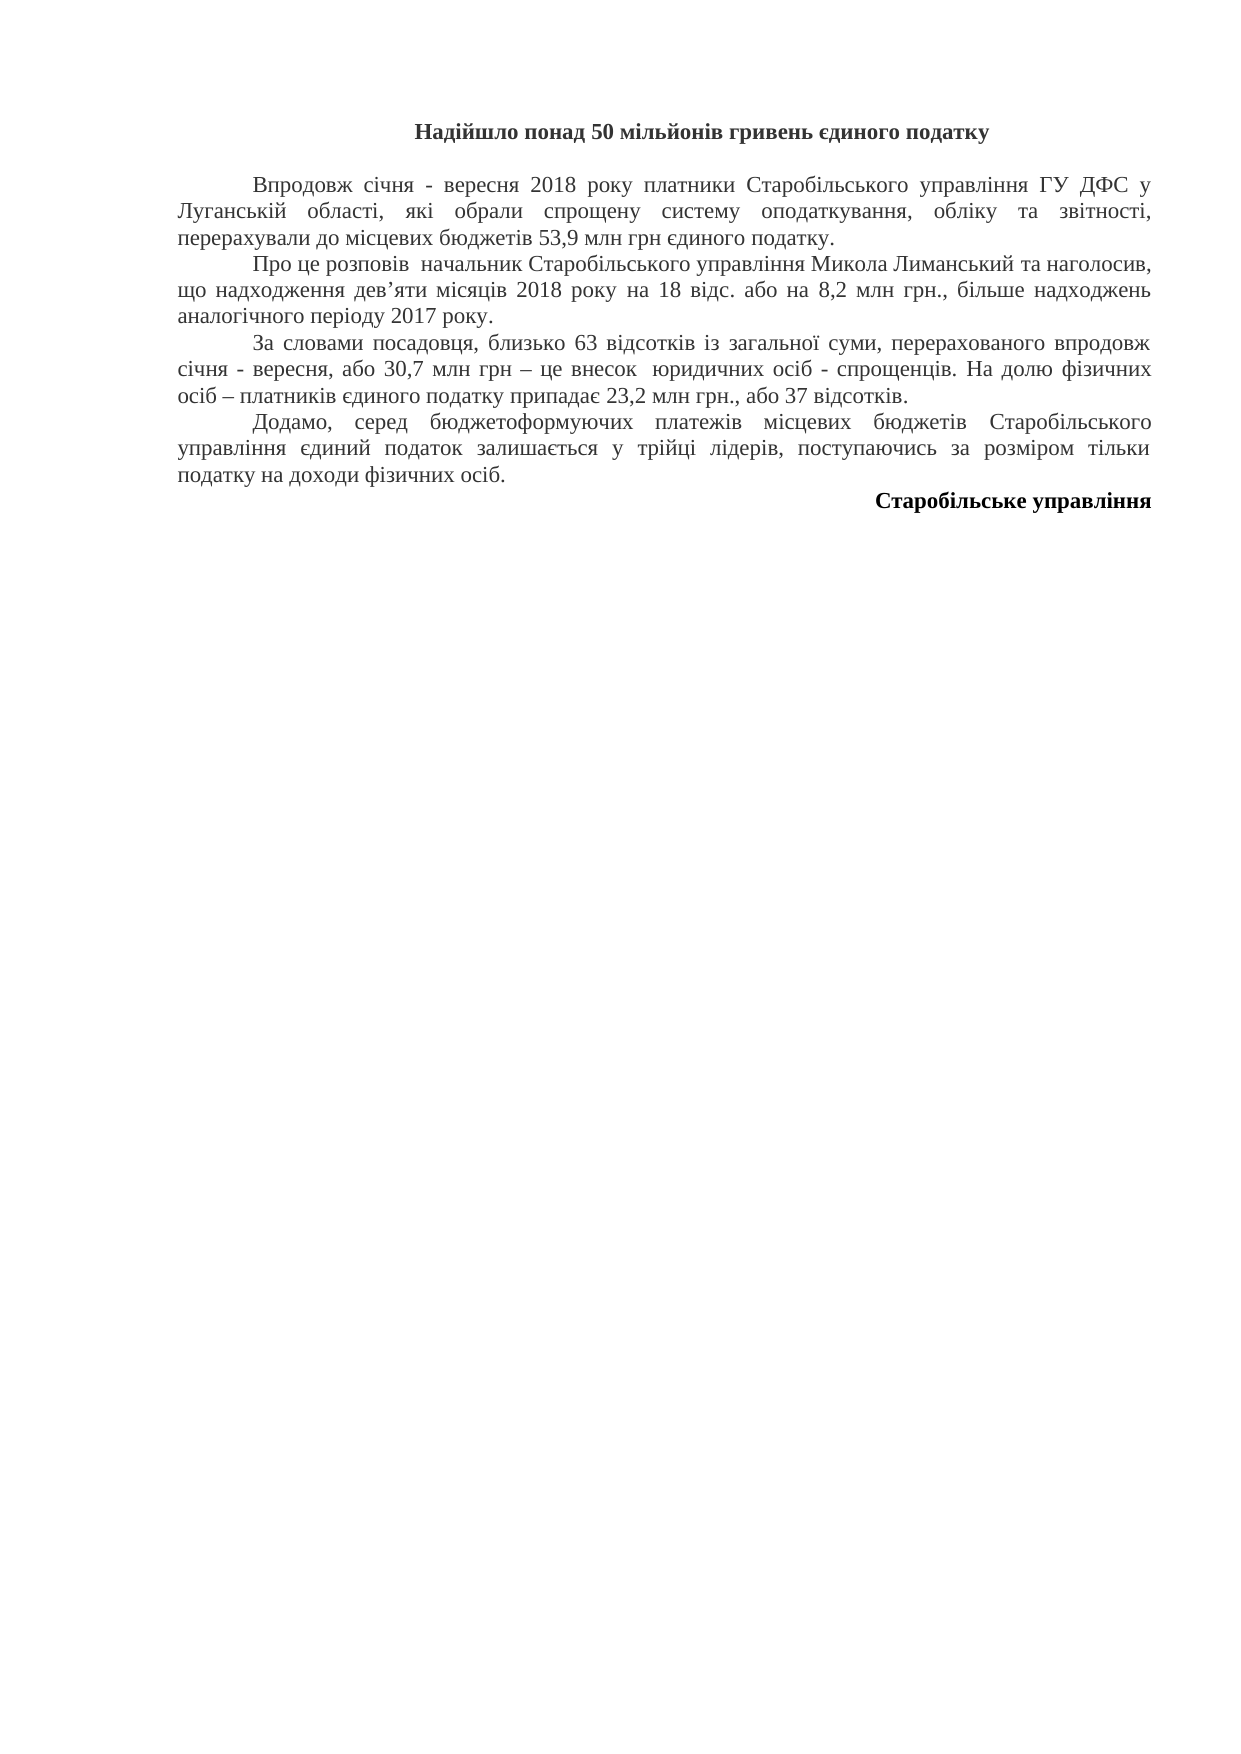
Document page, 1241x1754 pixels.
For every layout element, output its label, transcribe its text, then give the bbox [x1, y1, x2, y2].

text Додамо, серед бюджетоформуючих платежів місцевих бюджетів Старобільського управління єдиний податок залишається у трійці лідерів, поступаючись за розміром тільки податку на доходи фізичних осіб. [177, 408, 1152, 487]
text Надійшло понад 50 мільйонів гривень єдиного податку [177, 118, 1152, 144]
text За словами посадовця, близько 63 відсотків із загальної суми, перерахованого впродовж січня - вересня, або 30,7 млн грн – це внесок юридичних осіб - спрощенців. На долю фізичних осіб – платників єдиного податку припадає 23,2 млн грн., або 37 відсотків. [177, 329, 1152, 408]
text Впродовж січня - вересня 2018 року платники Старобільського управління ГУ ДФС у Луганській області, які обрали спрощену систему оподаткування, обліку та звітності, перерахували до місцевих бюджетів 53,9 млн грн єдиного податку. [177, 171, 1152, 250]
text Старобільське управління [177, 487, 1152, 513]
text Про це розповів начальник Старобільського управління Микола Лиманський та наголосив, що надходження дев’яти місяців 2018 року на 18 відс. або на 8,2 млн грн., більше надходжень аналогічного періоду 2017 року. [177, 250, 1152, 329]
